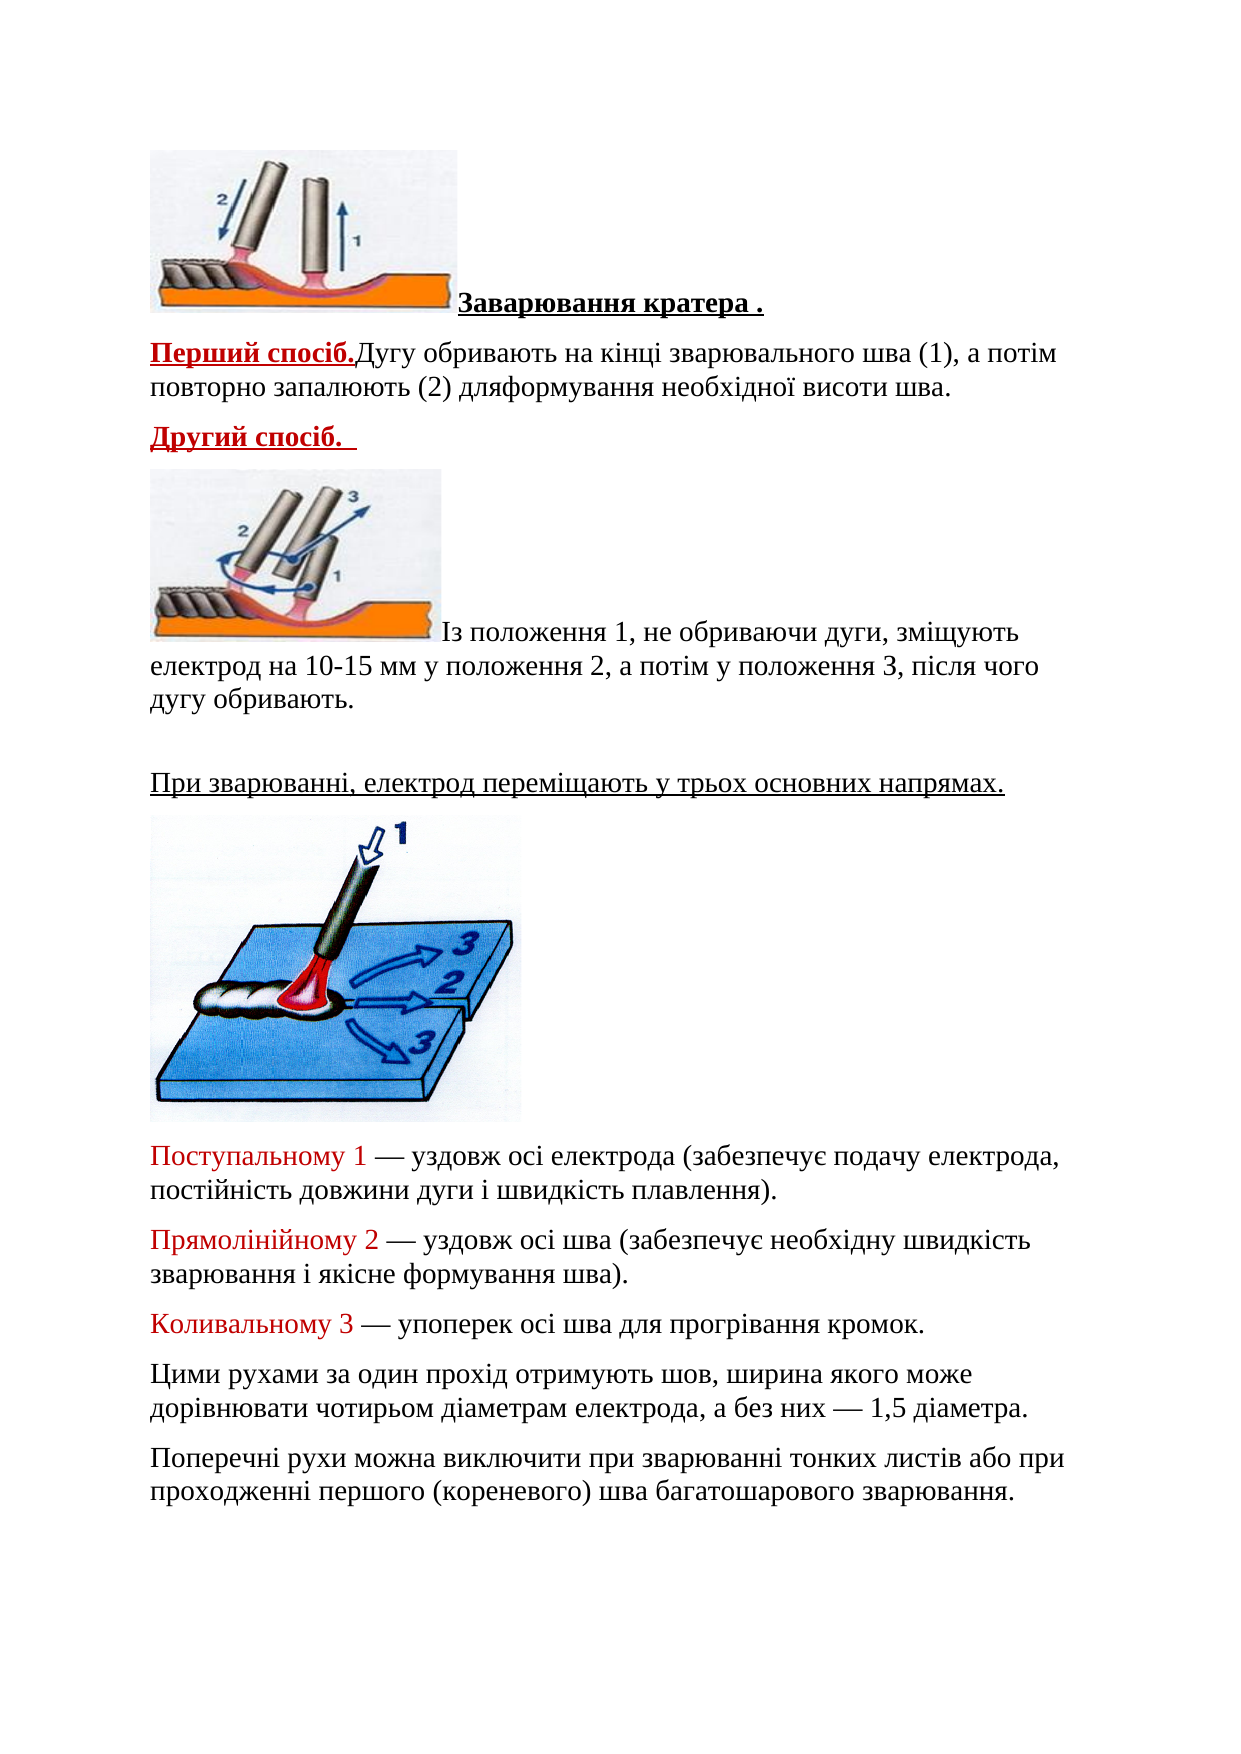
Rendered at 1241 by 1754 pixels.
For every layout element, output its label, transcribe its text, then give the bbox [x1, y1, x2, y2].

text При зварюванні, електрод переміщають у трьох основних напрямах. [150, 765, 1090, 799]
text Коливальному 3 — упоперек осі шва для прогрівання кромок. [150, 1306, 1090, 1339]
text Прямолінійному 2 — уздовж осі шва (забезпечує необхідну швидкість зварювання і якісне формування шва). [150, 1222, 1090, 1289]
picture [150, 150, 458, 313]
text Поперечні рухи можна виключити при зварюванні тонких листів або при проходженні першого (кореневого) шва багатошарового зварювання. [150, 1440, 1090, 1507]
picture [150, 469, 442, 642]
picture [150, 815, 522, 1122]
text Другий спосіб. [150, 419, 1090, 453]
text Із положення 1, не обриваючи дуги, зміщують електрод на 10-15 мм у положення 2, а потім у положення З, після чого дугу обривають. [150, 469, 1090, 715]
text Цими рухами за один прохід отримують шов, ширина якого може дорівнювати чотирьом діаметрам електрода, а без них — 1,5 діаметра. [150, 1356, 1090, 1423]
text Поступальному 1 — уздовж осі електрода (забезпечує подачу електрода, постійність довжини дуги і швидкість плавлення). [150, 1138, 1090, 1206]
text Перший спосіб.Дугу обривають на кінці зварювального шва (1), а потім повторно запалюють (2) дляформування необхідної висоти шва. [150, 335, 1090, 402]
